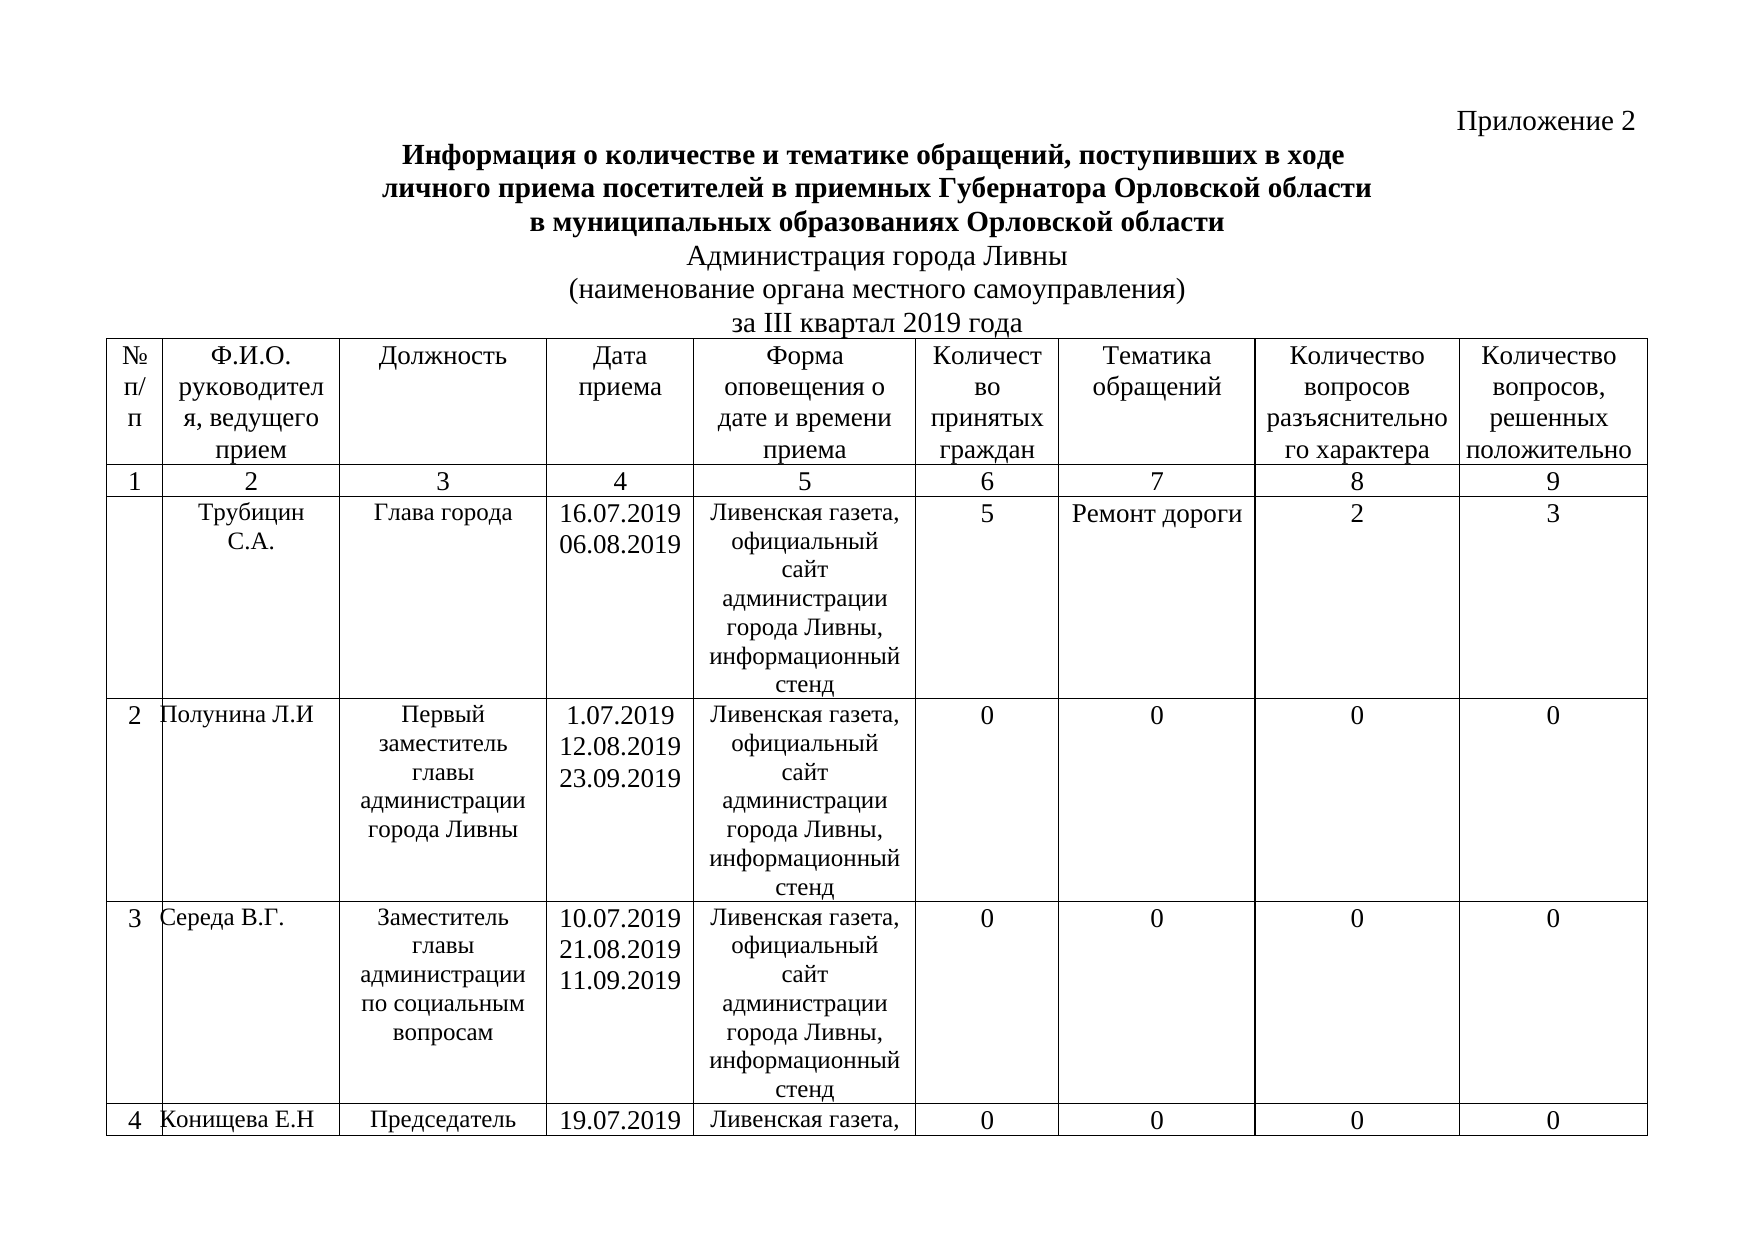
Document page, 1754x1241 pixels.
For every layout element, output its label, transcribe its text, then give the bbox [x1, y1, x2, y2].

table_cell Трубицин С.А. [163, 497, 339, 698]
table_cell 0 [1460, 1104, 1647, 1135]
table_cell Ливенская газета, официальный сайт администрации города Ливны, информационный стенд [694, 497, 915, 698]
table_cell Заместитель главы администрации по социальным вопросам [340, 902, 546, 1103]
text Приложение 2 [118, 103, 1636, 137]
table_cell 2 [107, 699, 162, 901]
table_cell 0 [1460, 699, 1647, 901]
table_cell 5 [916, 497, 1058, 698]
table_cell 7 [1059, 465, 1254, 496]
table_cell 0 [916, 1104, 1058, 1135]
table_cell 10.07.2019 21.08.2019 11.09.2019 [547, 902, 693, 1103]
table_cell 9 [1460, 465, 1647, 496]
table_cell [547, 1104, 693, 1135]
table_cell 1 [107, 465, 162, 496]
table_cell 0 [1256, 1104, 1459, 1135]
table_cell 0 [916, 699, 1058, 901]
table_cell 0 [1059, 1104, 1254, 1135]
table_cell 3 [107, 902, 162, 1103]
table_cell 0 [1460, 902, 1647, 1103]
table_cell 0 [1059, 902, 1254, 1103]
table_cell Первый заместитель главы администрации города Ливны [340, 699, 546, 901]
text за III квартал 2019 года [118, 305, 1636, 338]
text (наименование органа местного самоуправления) [118, 271, 1636, 305]
table_cell 4 [107, 1104, 162, 1135]
table_cell 4 [547, 465, 693, 496]
table_header Дата приема [547, 339, 693, 464]
table_cell 2 [1256, 497, 1459, 698]
table_cell 2 [163, 465, 339, 496]
table_cell Глава города [340, 497, 546, 698]
table_cell 0 [916, 902, 1058, 1103]
table_cell 3 [340, 465, 546, 496]
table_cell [340, 1104, 546, 1135]
table_cell 1.07.2019 12.08.2019 23.09.2019 [547, 699, 693, 901]
table_cell 3 [1460, 497, 1647, 698]
table_cell Конищева Е.Н [163, 1104, 339, 1135]
table_cell Ливенская газета, официальный сайт администрации города Ливны, информационный стенд [694, 699, 915, 901]
text Информация о количестве и тематике обращений, поступивших в ходе личного приема посетителей в приемных Губернатора Орловской области в муниципальных образованиях Орловской области [118, 137, 1636, 238]
table_header Количество вопросов, решенных положительно [1460, 339, 1647, 464]
table_cell 0 [1059, 699, 1254, 901]
table_cell Ремонт дороги [1059, 497, 1254, 698]
table_cell 8 [1256, 465, 1459, 496]
table_header Ф.И.О. руководителя, ведущего прием [163, 339, 339, 464]
table_cell 0 [1256, 699, 1459, 901]
text Администрация города Ливны [118, 238, 1636, 271]
table_cell 6 [916, 465, 1058, 496]
table_cell 0 [1256, 902, 1459, 1103]
table_header Должность [340, 339, 546, 464]
table_header Форма оповещения о дате и времени приема [694, 339, 915, 464]
table_header Количество принятых граждан [916, 339, 1058, 464]
table_header Тематика обращений [1059, 339, 1254, 464]
table_cell Середа В.Г. [163, 902, 339, 1103]
table_cell Ливенская газета, официальный сайт администрации города Ливны, информационный стенд [694, 902, 915, 1103]
table_header № п/п [107, 339, 162, 464]
table_header Количество вопросов разъяснительного характера [1256, 339, 1459, 464]
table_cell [694, 1104, 915, 1135]
table_cell 16.07.2019 06.08.2019 [547, 497, 693, 698]
table_cell [107, 497, 162, 698]
table_cell 5 [694, 465, 915, 496]
table_cell Полунина Л.И [163, 699, 339, 901]
